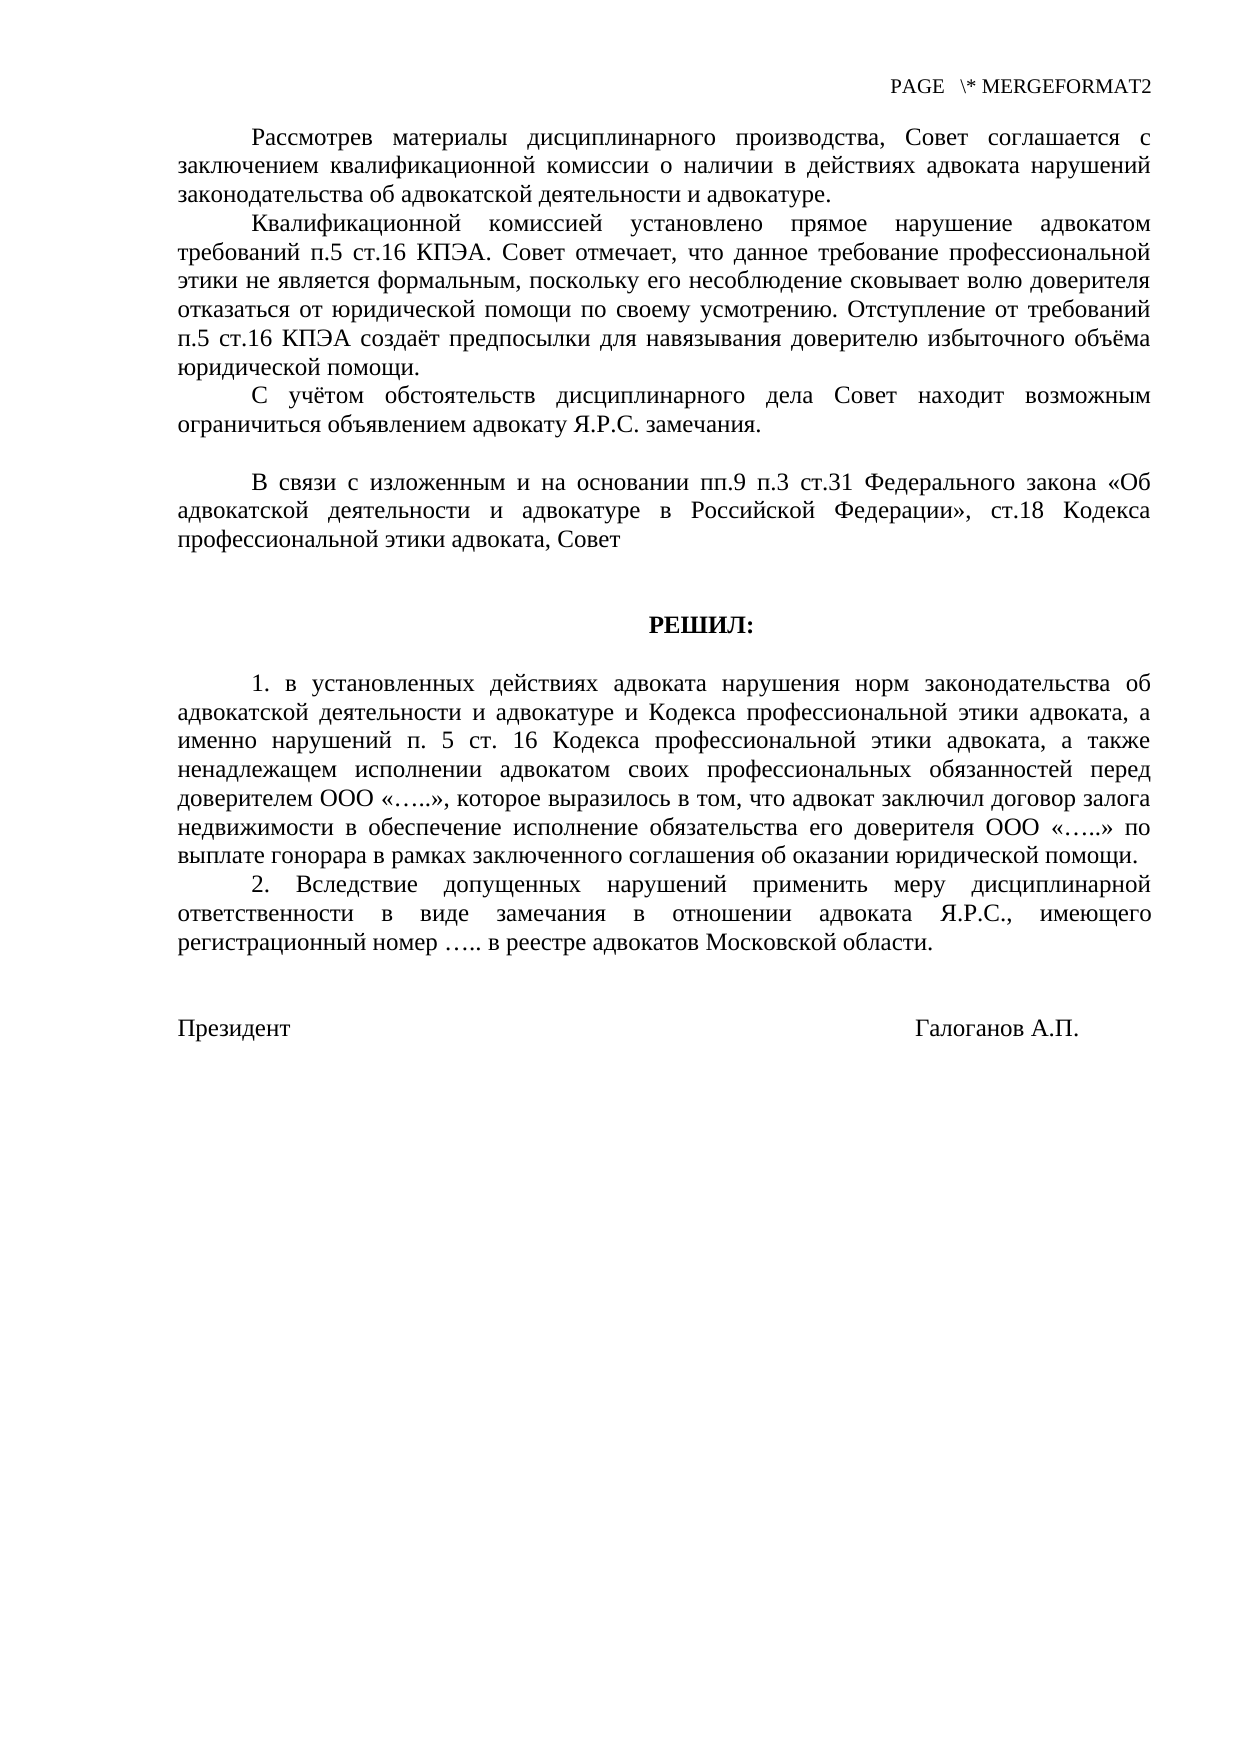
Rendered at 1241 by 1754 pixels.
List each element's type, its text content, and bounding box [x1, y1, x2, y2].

text 1. в установленных действиях адвоката нарушения норм законодательства об адвокатской деятельности и адвокатуре и Кодекса профессиональной этики адвоката, а именно нарушений п. 5 ст. 16 Кодекса профессиональной этики адвоката, а также ненадлежащем исполнении адвокатом своих профессиональных обязанностей перед доверителем ООО «…..», которое выразилось в том, что адвокат заключил договор залога недвижимости в обеспечение исполнение обязательства его доверителя ООО «…..» по выплате гонорара в рамках заключенного соглашения об оказании юридической помощи. [177, 668, 1152, 869]
text 2. Вследствие допущенных нарушений применить меру дисциплинарной ответственности в виде замечания в отношении адвоката Я.Р.С., имеющего регистрационный номер ….. в реестре адвокатов Московской области. [177, 869, 1152, 956]
text В связи с изложенным и на основании пп.9 п.3 ст.31 Федерального закона «Об адвокатской деятельности и адвокатуре в Российской Федерации», ст.18 Кодекса профессиональной этики адвоката, Совет [177, 467, 1152, 553]
text С учётом обстоятельств дисциплинарного дела Совет находит возможным ограничиться объявлением адвокату Я.Р.С. замечания. [177, 381, 1152, 438]
text Президент Галоганов А.П. [177, 1013, 1152, 1042]
text Квалификационной комиссией установлено прямое нарушение адвокатом требований п.5 ст.16 КПЭА. Совет отмечает, что данное требование профессиональной этики не является формальным, поскольку его несоблюдение сковывает волю доверителя отказаться от юридической помощи по своему усмотрению. Отступление от требований п.5 ст.16 КПЭА создаёт предпосылки для навязывания доверителю избыточного объёма юридической помощи. [177, 208, 1152, 381]
text Рассмотрев материалы дисциплинарного производства, Совет соглашается с заключением квалификационной комиссии о наличии в действиях адвоката нарушений законодательства об адвокатской деятельности и адвокатуре. [177, 122, 1152, 208]
text РЕШИЛ: [177, 611, 1152, 639]
